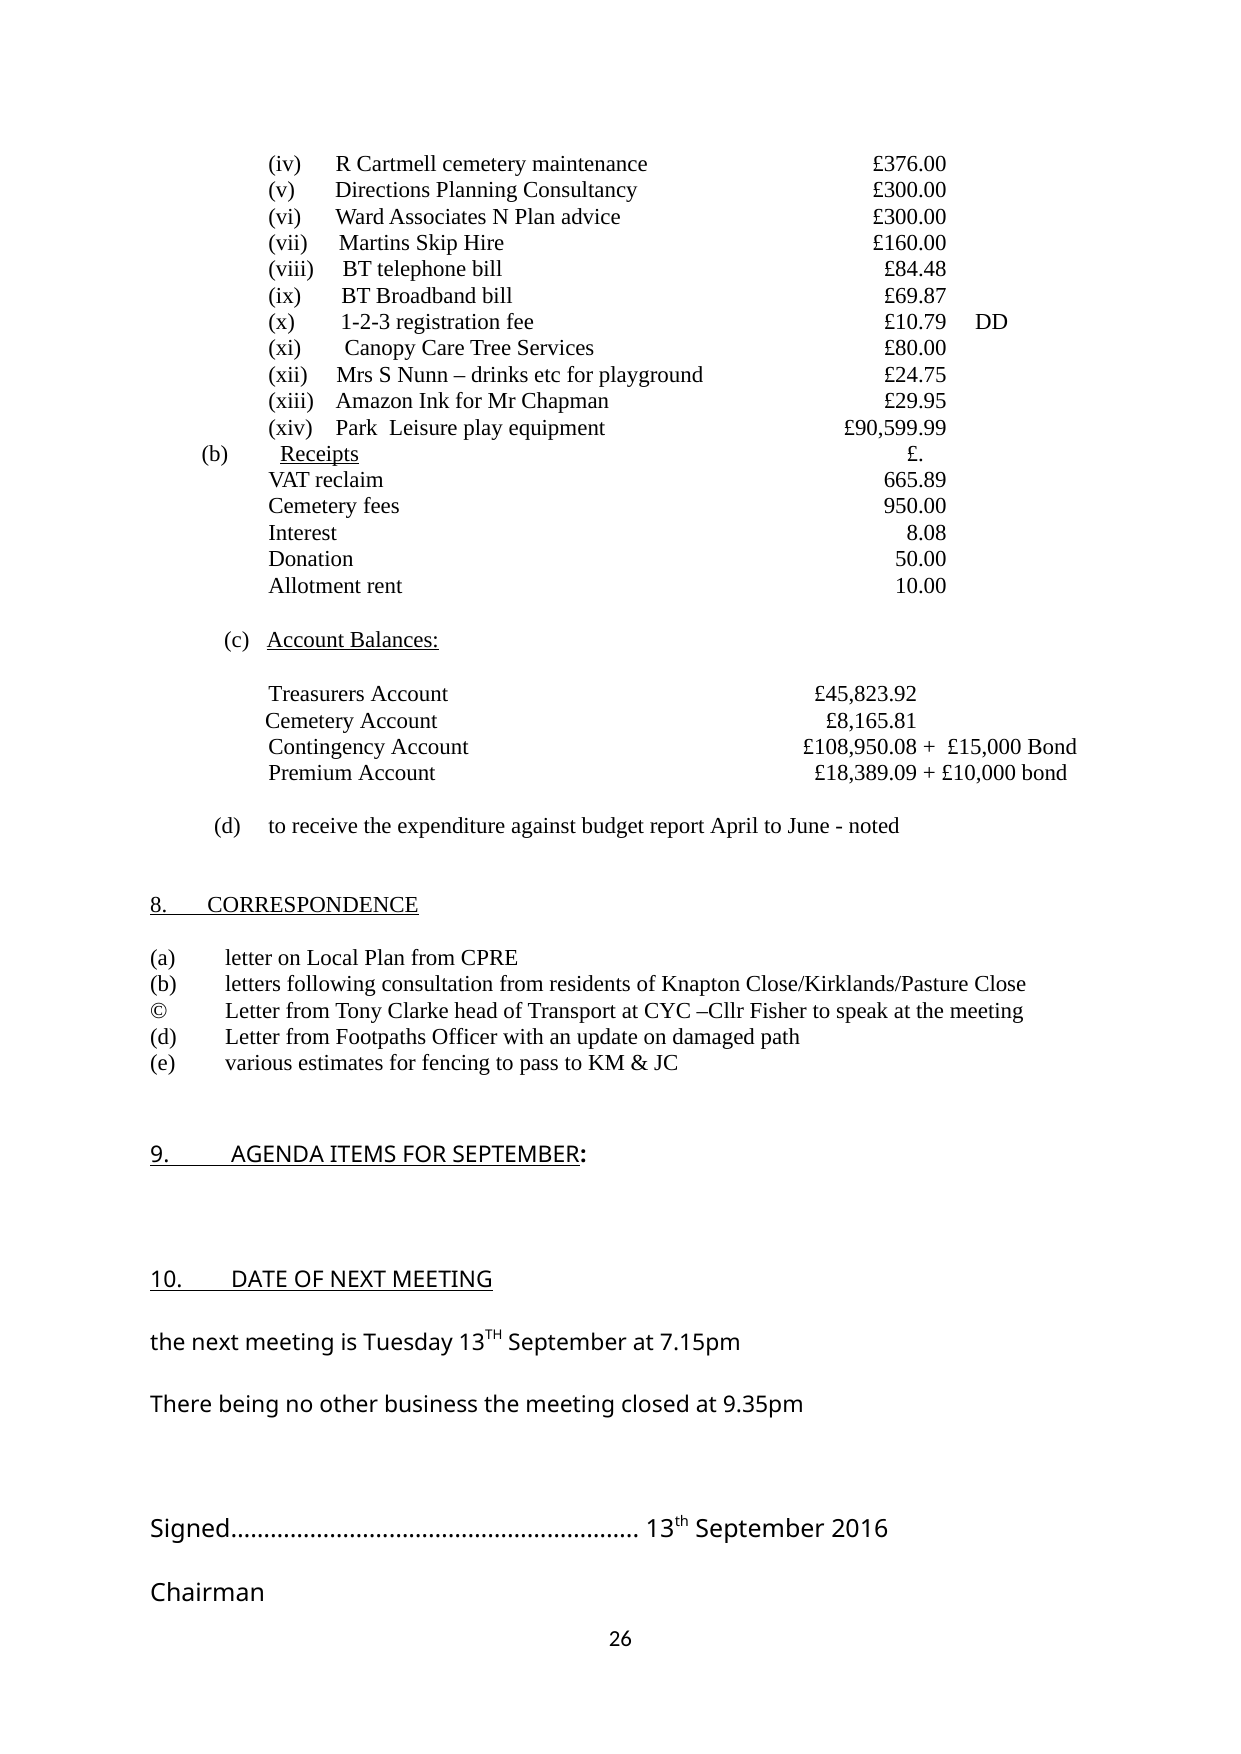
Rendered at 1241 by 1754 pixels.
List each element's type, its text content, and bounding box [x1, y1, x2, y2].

text (c) Account Balances: [106, 626, 1090, 652]
text Chairman [150, 1574, 1090, 1608]
text (v) Directions Planning Consultancy £300.00 [150, 176, 1090, 203]
text Cemetery fees 950.00 [150, 493, 1090, 519]
text VAT reclaim 665.89 [150, 466, 1090, 493]
text © Letter from Tony Clarke head of Transport at CYC –Cllr Fisher to speak at the meeting [150, 997, 1090, 1023]
text (xiii) Amazon Ink for Mr Chapman £29.95 [150, 387, 1090, 413]
text Donation 50.00 [150, 545, 1090, 572]
text Cemetery Account £8,165.81 [150, 707, 1090, 733]
text Allotment rent 10.00 [150, 572, 1090, 598]
text Interest 8.08 [150, 519, 1090, 545]
text Signed…………………………………………………….. 13th September 2016 [150, 1511, 1090, 1545]
text Treasurers Account £45,823.92 [150, 680, 1090, 707]
text (e) various estimates for fencing to pass to KM & JC [150, 1049, 1090, 1076]
text (xiv) Park Leisure play equipment £90,599.99 [150, 413, 1090, 440]
text Contingency Account £108,950.08 + £15,000 Bond [150, 733, 1090, 759]
text (viii) BT telephone bill £84.48 [150, 255, 1090, 282]
text (ix) BT Broadband bill £69.87 [150, 282, 1090, 308]
text (vi) Ward Associates N Plan advice £300.00 [150, 203, 1090, 229]
text (xii) Mrs S Nunn – drinks etc for playground £24.75 [150, 361, 1090, 387]
text (d) to receive the expenditure against budget report April to June - noted [179, 812, 1090, 838]
text 8. CORRESPONDENCE [150, 891, 1090, 918]
text There being no other business the meeting closed at 9.35pm [150, 1388, 1090, 1419]
text the next meeting is Tuesday 13TH September at 7.15pm [150, 1326, 1090, 1357]
text 10. DATE OF NEXT MEETING [150, 1263, 1090, 1294]
text (b) Receipts £. [150, 440, 1090, 466]
text (xi) Canopy Care Tree Services £80.00 [150, 334, 1090, 361]
text (a) letter on Local Plan from CPRE [150, 944, 1090, 970]
text (d) Letter from Footpaths Officer with an update on damaged path [150, 1023, 1090, 1049]
text (b) letters following consultation from residents of Knapton Close/Kirklands/Pasture Close [150, 970, 1090, 997]
text (vii) Martins Skip Hire £160.00 [150, 229, 1090, 255]
text (iv) R Cartmell cemetery maintenance £376.00 [150, 150, 1090, 176]
text Premium Account £18,389.09 + £10,000 bond [179, 759, 1090, 786]
text (x) 1-2-3 registration fee £10.79 DD [150, 308, 1090, 334]
text 9. AGENDA ITEMS FOR SEPTEMBER: [150, 1138, 1090, 1169]
